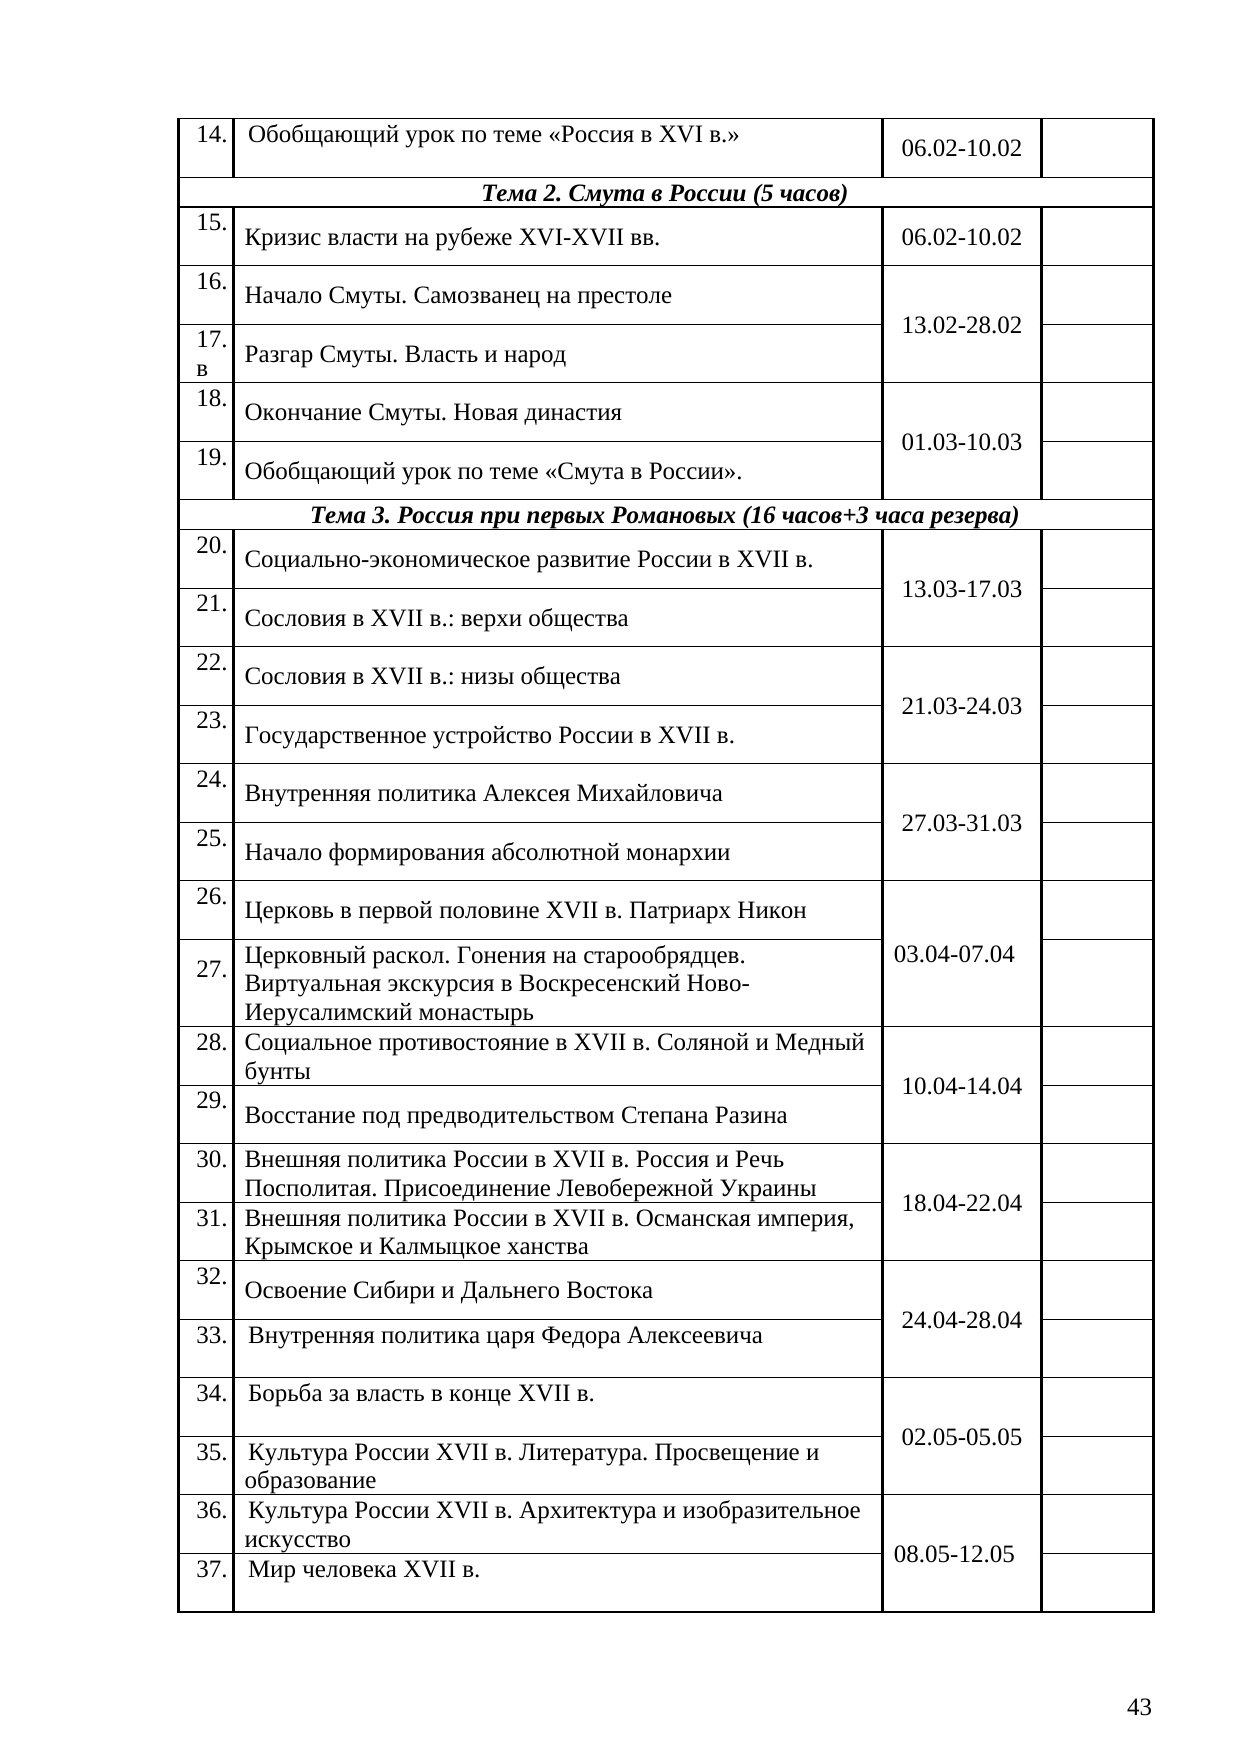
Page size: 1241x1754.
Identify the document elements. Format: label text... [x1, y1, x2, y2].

table_cell [180, 1437, 232, 1494]
table_cell [1043, 530, 1152, 587]
table_cell 10.04-14.04 [884, 1027, 1040, 1143]
table_cell 13.02-28.02 [884, 266, 1040, 382]
table_cell [1043, 1144, 1152, 1202]
table_cell Борьба за власть в конце XVII в. [235, 1378, 881, 1436]
table_cell Обобщающий урок по теме «Смута в России». [235, 442, 881, 499]
table_cell Разгар Смуты. Власть и народ [235, 325, 881, 382]
table_cell [1043, 647, 1152, 704]
table_cell [180, 1261, 232, 1319]
table_cell 06.02-10.02 [884, 119, 1040, 177]
table_cell [180, 208, 232, 265]
table_cell [1043, 325, 1152, 382]
table_cell [1043, 706, 1152, 763]
table_cell 06.02-10.02 [884, 208, 1040, 265]
table_cell [1043, 1495, 1152, 1553]
table_cell [1043, 823, 1152, 880]
table_cell [1043, 881, 1152, 939]
table_cell 24.04-28.04 [884, 1261, 1040, 1377]
table_cell [1043, 442, 1152, 499]
table_cell [180, 1378, 232, 1436]
table_cell [180, 1320, 232, 1377]
table_cell Внутренняя политика царя Федора Алексеевича [235, 1320, 881, 1377]
table_cell [1043, 1437, 1152, 1494]
table_cell 08.05-12.05 [884, 1495, 1040, 1611]
table_cell [1043, 119, 1152, 177]
table_cell Церковь в первой половине XVII в. Патриарх Никон [235, 881, 881, 939]
table_cell [180, 1203, 232, 1260]
table_cell [1043, 1320, 1152, 1377]
table_cell Начало Смуты. Самозванец на престоле [235, 266, 881, 323]
table_cell [1043, 383, 1152, 441]
table_cell Культура России XVII в. Литература. Просвещение и образование [235, 1437, 881, 1494]
table_cell Тема 2. Смута в России (5 часов) [180, 178, 1152, 206]
table_cell [180, 530, 232, 587]
table_cell [1043, 1086, 1152, 1143]
table_cell [1043, 589, 1152, 646]
table_cell Государственное устройство России в XVII в. [235, 706, 881, 763]
table_cell [180, 589, 232, 646]
table_cell [1043, 1378, 1152, 1436]
table_cell [180, 647, 232, 704]
table_cell 27.03-31.03 [884, 764, 1040, 880]
table_cell [180, 1086, 232, 1143]
table_cell [180, 1144, 232, 1202]
table_cell Церковный раскол. Гонения на старообрядцев. Виртуальная экскурсия в Воскресенский Ново-Иерусалимский монастырь [235, 940, 881, 1026]
table_cell [180, 119, 232, 177]
table_cell [180, 823, 232, 880]
table_cell [180, 1554, 232, 1611]
table_cell [1043, 940, 1152, 1026]
table_cell 13.03-17.03 [884, 530, 1040, 646]
table_cell [180, 881, 232, 939]
table_cell 18.04-22.04 [884, 1144, 1040, 1260]
table_cell Сословия в XVII в.: низы общества [235, 647, 881, 704]
table_cell [1043, 1261, 1152, 1319]
table_cell Внешняя политика России в XVII в. Османская империя, Крымское и Калмыцкое ханства [235, 1203, 881, 1260]
table_cell 21.03-24.03 [884, 647, 1040, 763]
table_cell 01.03-10.03 [884, 383, 1040, 499]
table_cell Кризис власти на рубеже XVI-XVII вв. [235, 208, 881, 265]
table_cell [180, 383, 232, 441]
table_cell [1043, 764, 1152, 822]
table_cell [180, 442, 232, 499]
table_cell [1043, 266, 1152, 323]
table_cell [180, 1027, 232, 1084]
table_cell Внешняя политика России в XVII в. Россия и Речь Посполитая. Присоединение Левобережной Украины [235, 1144, 881, 1202]
table_cell Сословия в XVII в.: верхи общества [235, 589, 881, 646]
table_cell Восстание под предводительством Степана Разина [235, 1086, 881, 1143]
table_cell Тема 3. Россия при первых Романовых (16 часов+3 часа резерва) [180, 500, 1152, 529]
table_cell Окончание Смуты. Новая династия [235, 383, 881, 441]
table_cell Культура России XVII в. Архитектура и изобразительное искусство [235, 1495, 881, 1553]
table_cell Освоение Сибири и Дальнего Востока [235, 1261, 881, 1319]
table_cell [1043, 208, 1152, 265]
table_cell [180, 706, 232, 763]
table_cell [1043, 1203, 1152, 1260]
table_cell Социально-экономическое развитие России в XVII в. [235, 530, 881, 587]
table_cell в [180, 325, 232, 382]
table_cell Начало формирования абсолютной монархии [235, 823, 881, 880]
table_cell [1043, 1027, 1152, 1084]
table_cell Обобщающий урок по теме «Россия в XVI в.» [235, 119, 881, 177]
table_cell Социальное противостояние в XVII в. Соляной и Медный бунты [235, 1027, 881, 1084]
table_cell [180, 940, 232, 1026]
table_cell [1043, 1554, 1152, 1611]
table_cell [180, 1495, 232, 1553]
table_cell Внутренняя политика Алексея Михайловича [235, 764, 881, 822]
table_cell 02.05-05.05 [884, 1378, 1040, 1494]
table_cell [180, 266, 232, 323]
table_cell [180, 764, 232, 822]
table_cell Мир человека XVII в. [235, 1554, 881, 1611]
table_cell 03.04-07.04 [884, 881, 1040, 1026]
